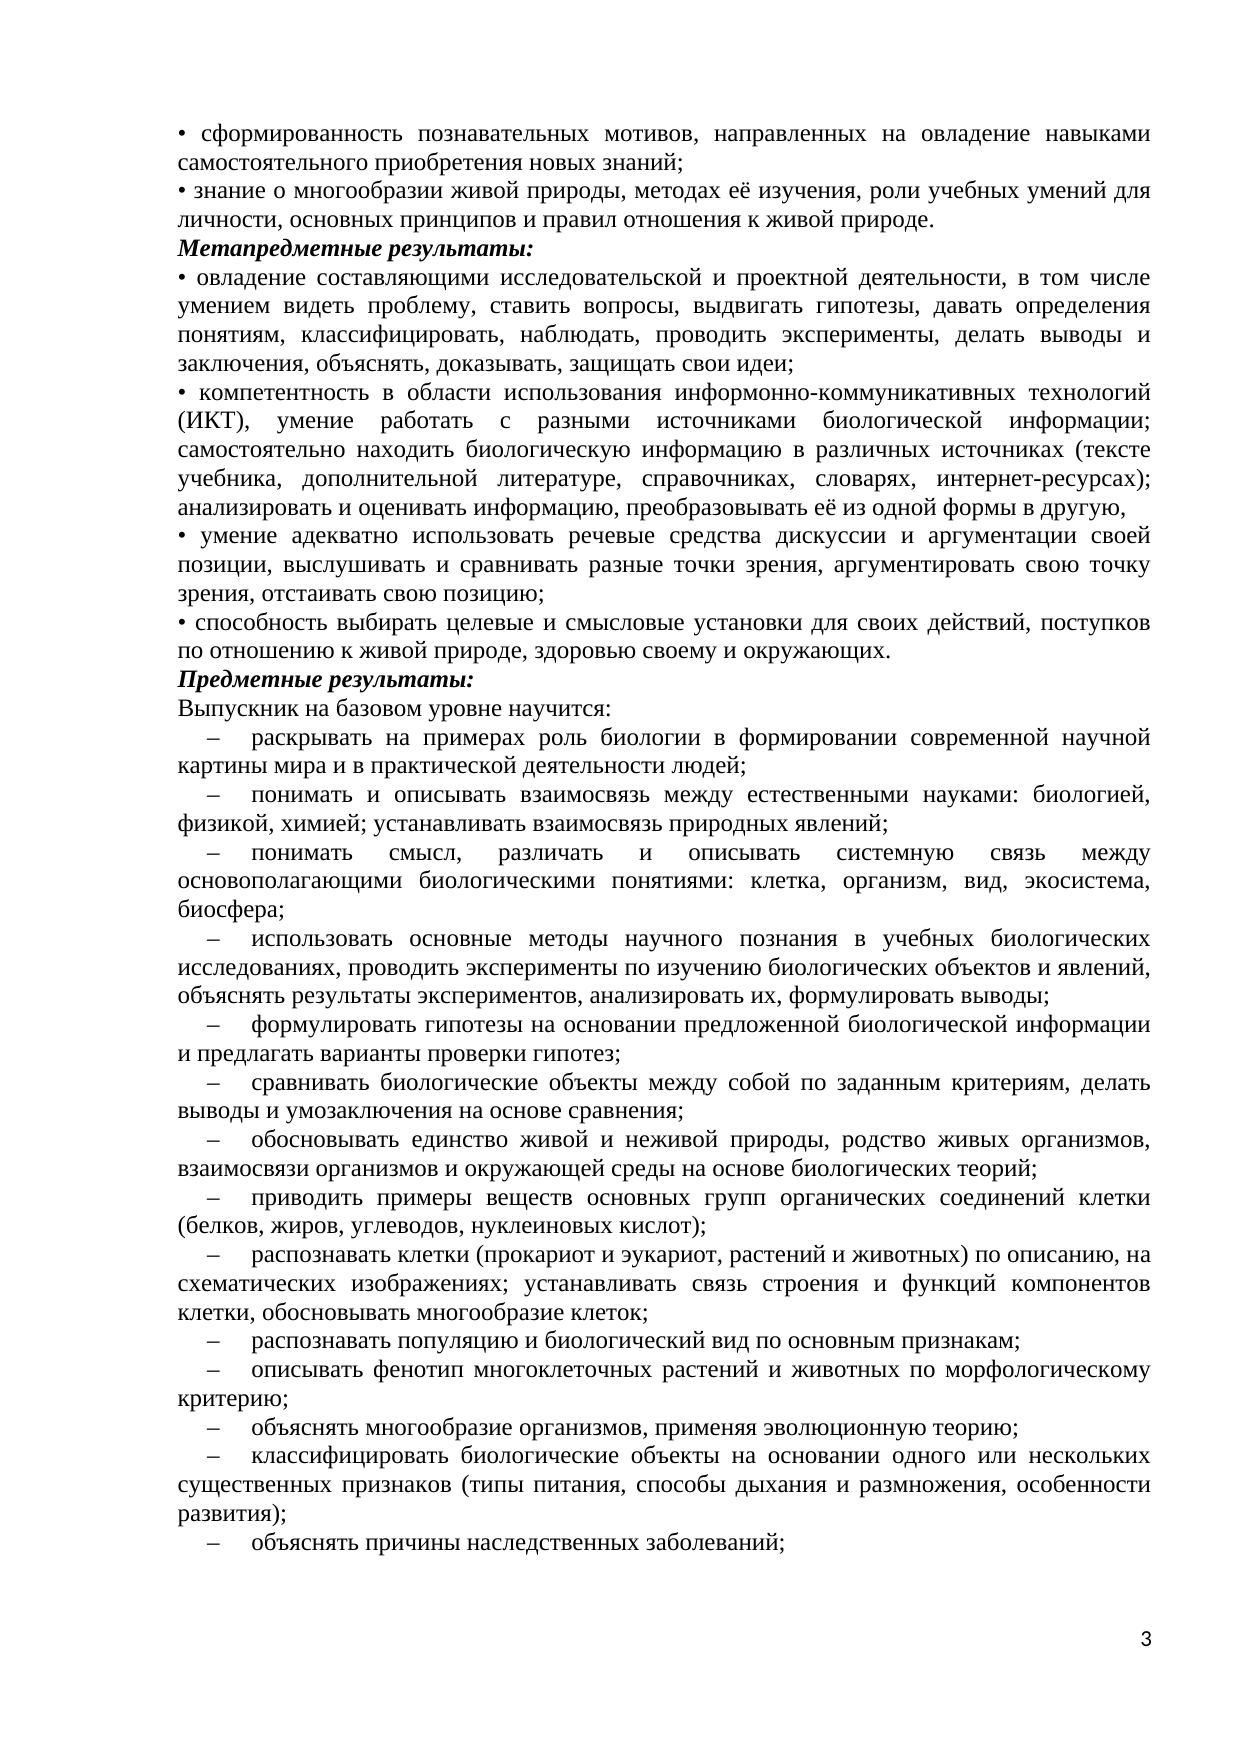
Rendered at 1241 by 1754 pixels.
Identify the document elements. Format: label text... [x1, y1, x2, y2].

text понимать смысл, различать и описывать системную связь между основополагающими биологическими понятиями: клетка, организм, вид, экосистема, биосфера; [177, 837, 1152, 923]
text Метапредметные результаты: [177, 233, 1152, 262]
text распознавать популяцию и биологический вид по основным признакам; [177, 1326, 1152, 1354]
text понимать и описывать взаимосвязь между естественными науками: биологией, физикой, химией; устанавливать взаимосвязь природных явлений; [177, 779, 1152, 837]
text формулировать гипотезы на основании предложенной биологической информации и предлагать варианты проверки гипотез; [177, 1009, 1152, 1067]
text • сформированность познавательных мотивов, направленных на овладение навыками самостоятельного приобретения новых знаний; [177, 118, 1152, 176]
text распознавать клетки (прокариот и эукариот, растений и животных) по описанию, на схематических изображениях; устанавливать связь строения и функций компонентов клетки, обосновывать многообразие клеток; [177, 1239, 1152, 1326]
text • способность выбирать целевые и смысловые установки для своих действий, поступков по отношению к живой природе, здоровью своему и окружающих. [177, 607, 1152, 664]
text объяснять многообразие организмов, применяя эволюционную теорию; [177, 1412, 1152, 1441]
text использовать основные методы научного познания в учебных биологических исследованиях, проводить эксперименты по изучению биологических объектов и явлений, объяснять результаты экспериментов, анализировать их, формулировать выводы; [177, 923, 1152, 1009]
text • знание о многообразии живой природы, методах её изучения, роли учебных умений для личности, основных принципов и правил отношения к живой природе. [177, 176, 1152, 233]
text раскрывать на примерах роль биологии в формировании современной научной картины мира и в практической деятельности людей; [177, 722, 1152, 779]
text • овладение составляющими исследовательской и проектной деятельности, в том числе умением видеть проблему, ставить вопросы, выдвигать гипотезы, давать определения понятиям, классифицировать, наблюдать, проводить эксперименты, делать выводы и заключения, объяснять, доказывать, защищать свои идеи; [177, 262, 1152, 377]
text • умение адекватно использовать речевые средства дискуссии и аргументации своей позиции, выслушивать и сравнивать разные точки зрения, аргументировать свою точку зрения, отстаивать свою позицию; [177, 521, 1152, 607]
text классифицировать биологические объекты на основании одного или нескольких существенных признаков (типы питания, способы дыхания и размножения, особенности развития); [177, 1441, 1152, 1527]
text • компетентность в области использования информонно-коммуникативных технологий (ИКТ), умение работать с разными источниками биологической информации; самостоятельно находить биологическую информацию в различных источниках (тексте учебника, дополнительной литературе, справочниках, словарях, интернет-ресурсах); анализировать и оценивать информацию, преобразовывать её из одной формы в другую, [177, 377, 1152, 521]
text сравнивать биологические объекты между собой по заданным критериям, делать выводы и умозаключения на основе сравнения; [177, 1067, 1152, 1124]
text приводить примеры веществ основных групп органических соединений клетки (белков, жиров, углеводов, нуклеиновых кислот); [177, 1182, 1152, 1239]
text описывать фенотип многоклеточных растений и животных по морфологическому критерию; [177, 1354, 1152, 1412]
text объяснять причины наследственных заболеваний; [177, 1527, 1152, 1556]
text Предметные результаты: [177, 664, 1152, 693]
text Выпускник на базовом уровне научится: [177, 693, 1152, 722]
text обосновывать единство живой и неживой природы, родство живых организмов, взаимосвязи организмов и окружающей среды на основе биологических теорий; [177, 1124, 1152, 1182]
